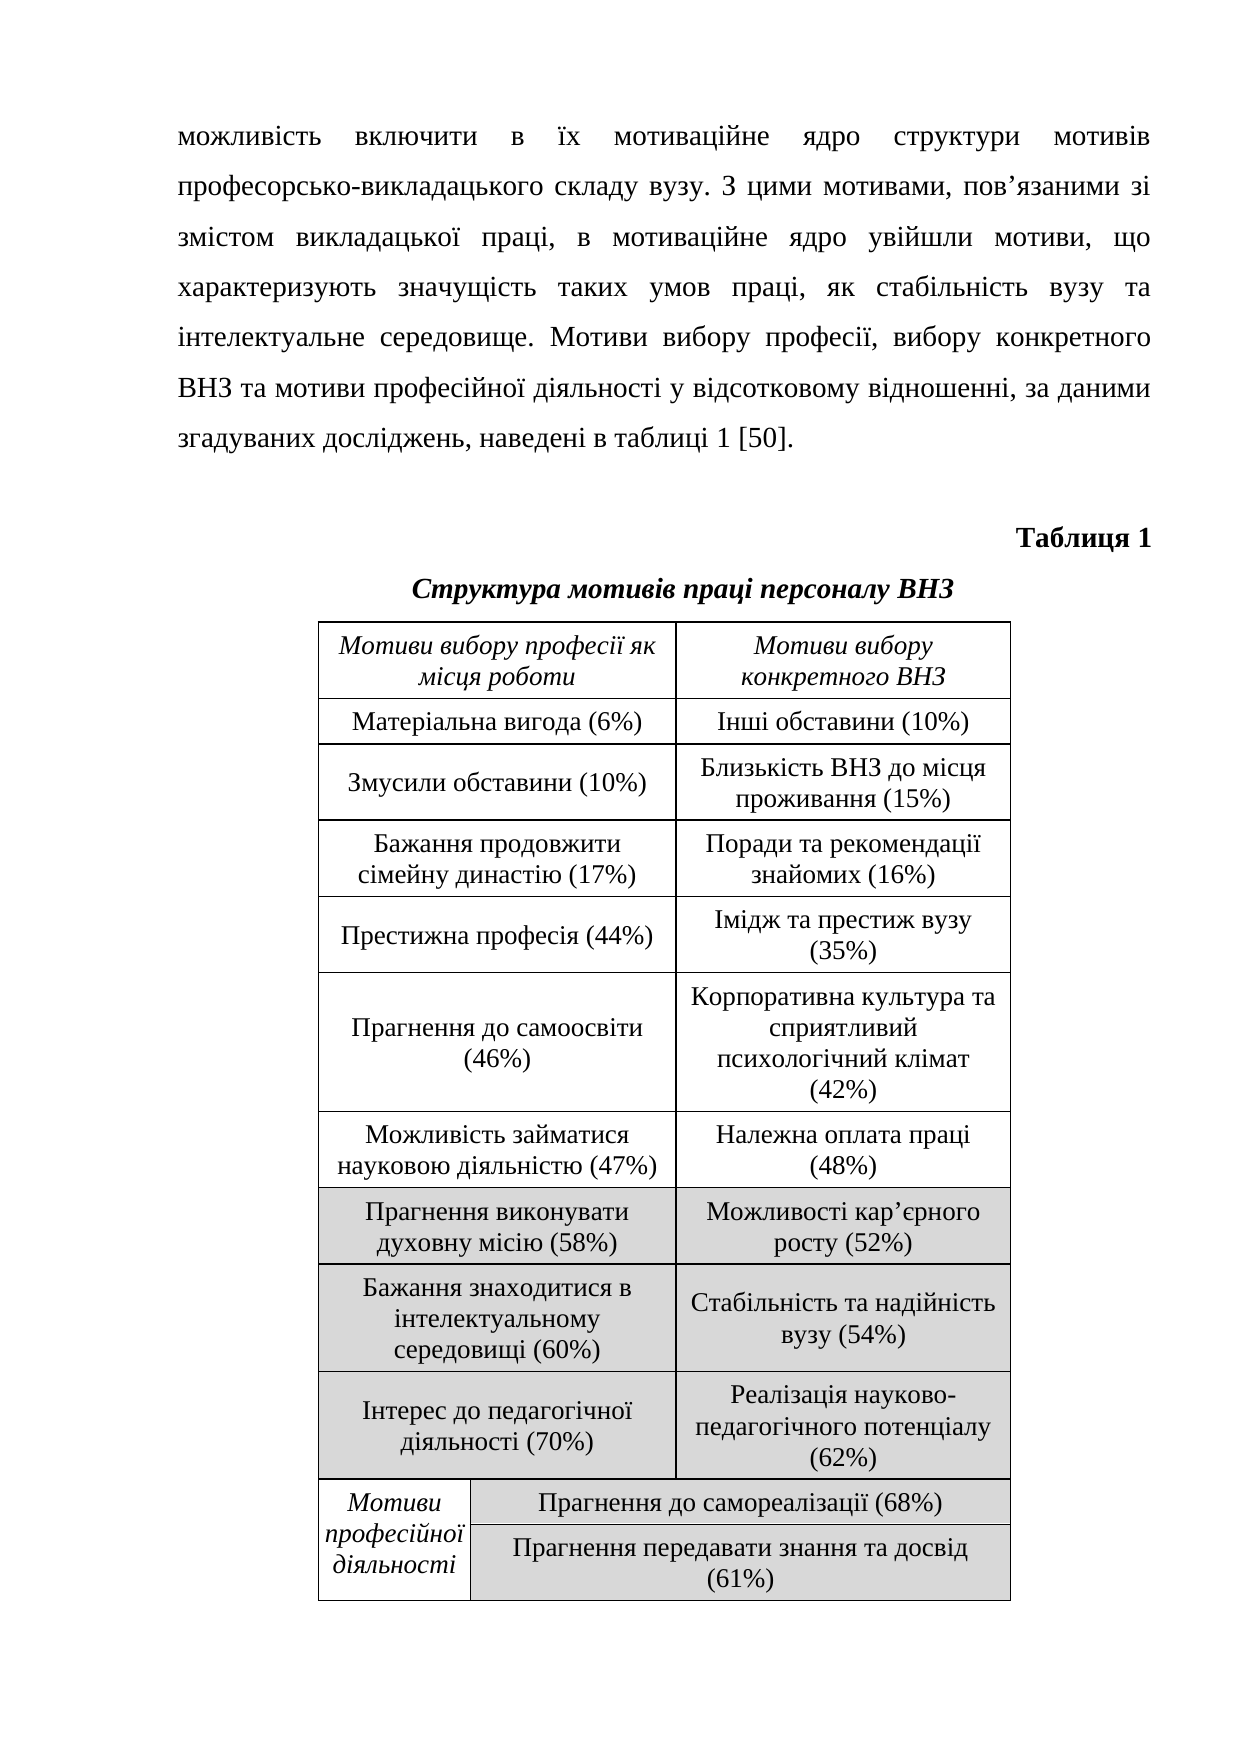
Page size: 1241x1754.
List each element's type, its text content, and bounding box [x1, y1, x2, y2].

table_header Мотиви вибору конкретного ВНЗ [677, 623, 1010, 698]
table_cell Інтерес до педагогічної діяльності (70%) [319, 1372, 675, 1478]
table_cell Можливість займатися науковою діяльністю (47%) [319, 1112, 675, 1187]
table_cell Стабільність та надійність вузу (54%) [677, 1265, 1010, 1371]
text Структура мотивів праці персоналу ВНЗ [177, 571, 1152, 604]
text Таблиця 1 [177, 521, 1152, 554]
table_cell Близькість ВНЗ до місця проживання (15%) [677, 745, 1010, 819]
table_cell Можливості кар’єрного росту (52%) [677, 1188, 1010, 1263]
table_header Мотиви вибору професії як місця роботи [319, 623, 675, 698]
table_cell Реалізація науково-педагогічного потенціалу (62%) [677, 1372, 1010, 1478]
table_cell Поради та рекомендації знайомих (16%) [677, 821, 1010, 896]
table_cell Мотиви професійної діяльності [319, 1480, 470, 1600]
table_cell Корпоративна культура та сприятливий психологічний клімат (42%) [677, 973, 1010, 1111]
table_cell Прагнення до самореалізації (68%) [471, 1480, 1010, 1523]
table_cell Бажання знаходитися в інтелектуальному середовищі (60%) [319, 1265, 675, 1371]
table_cell Належна оплата праці (48%) [677, 1112, 1010, 1187]
table_cell Престижна професія (44%) [319, 897, 675, 972]
table_cell Прагнення виконувати духовну місію (58%) [319, 1188, 675, 1263]
table_cell Бажання продовжити сімейну династію (17%) [319, 821, 675, 896]
table_cell Інші обставини (10%) [677, 699, 1010, 743]
table_cell Матеріальна вигода (6%) [319, 699, 675, 743]
table_cell Прагнення передавати знання та досвід (61%) [471, 1525, 1010, 1600]
table_cell Прагнення до самоосвіти (46%) [319, 973, 675, 1111]
table_cell Змусили обставини (10%) [319, 745, 675, 819]
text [177, 118, 1152, 453]
table_cell Імідж та престиж вузу (35%) [677, 897, 1010, 972]
